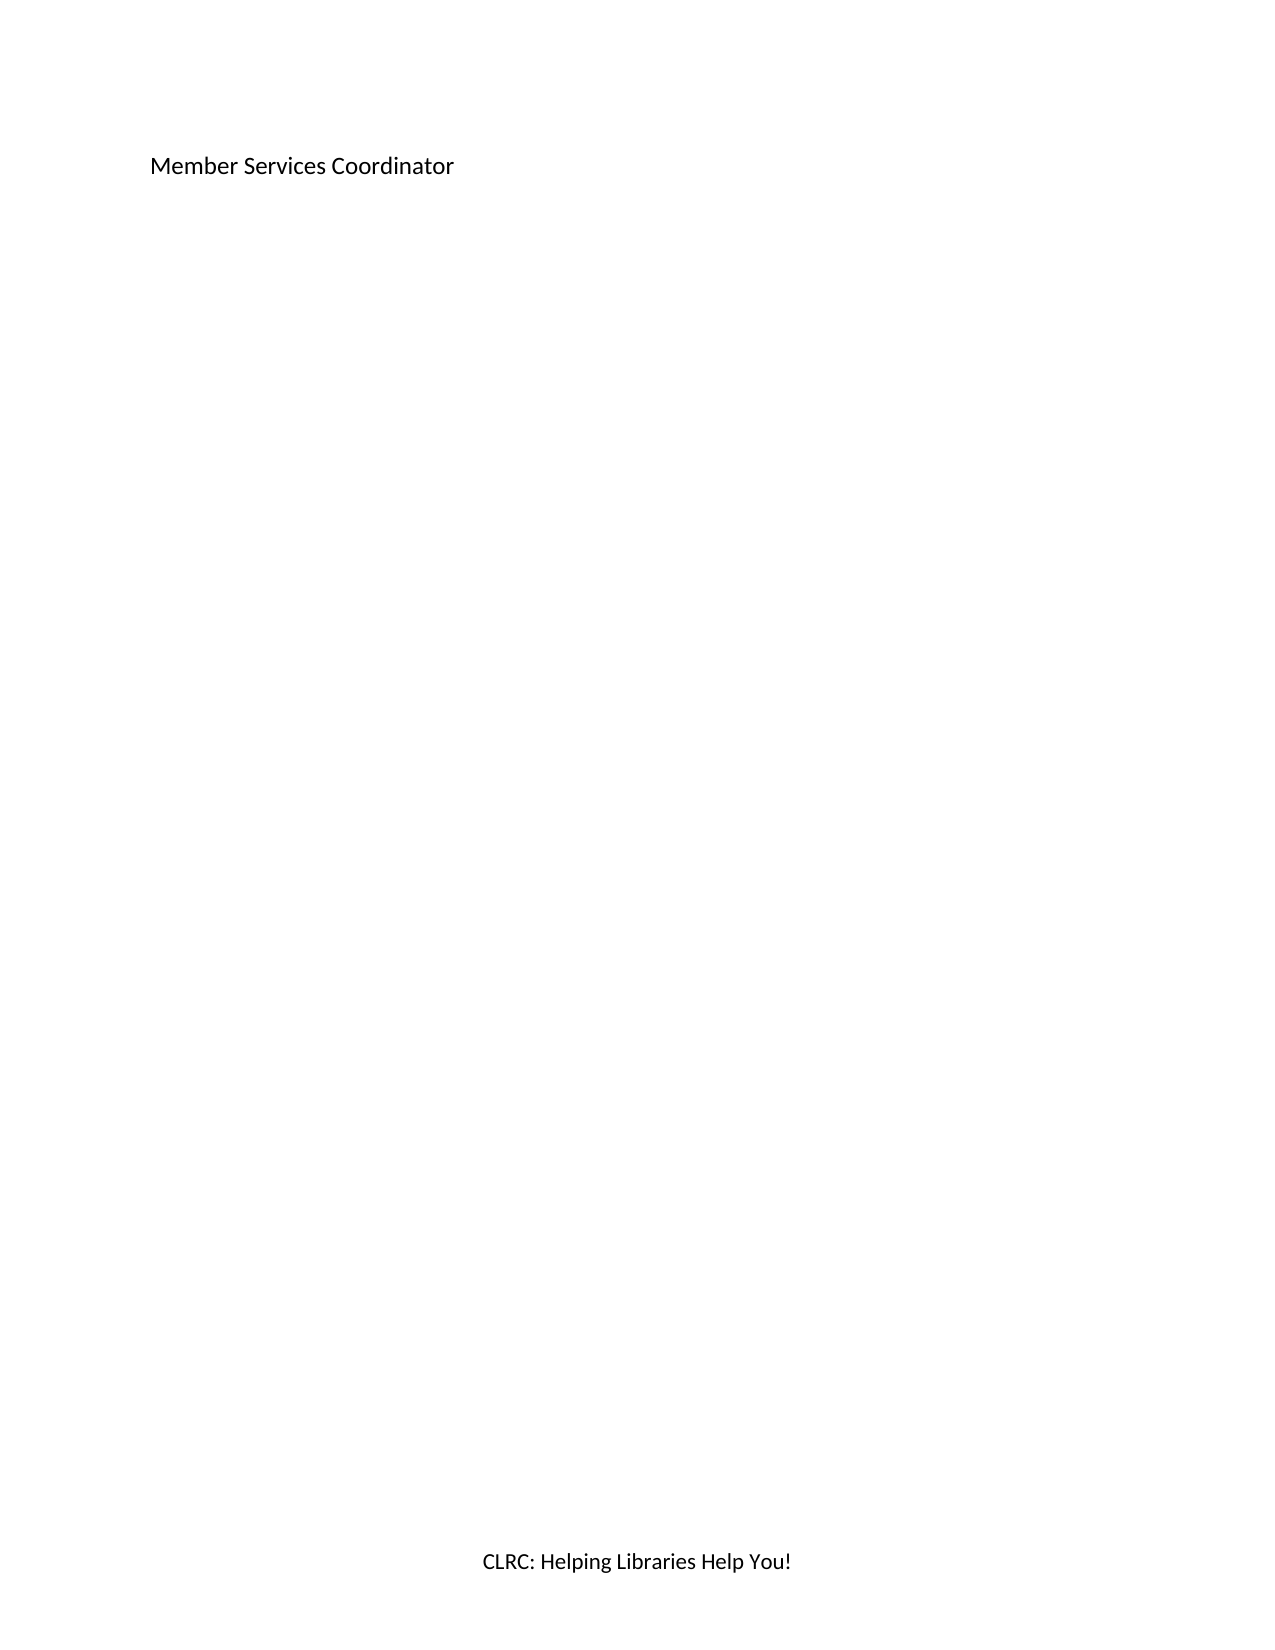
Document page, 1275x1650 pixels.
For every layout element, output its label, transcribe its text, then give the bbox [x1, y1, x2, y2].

text Member Services Coordinator [150, 150, 1175, 181]
